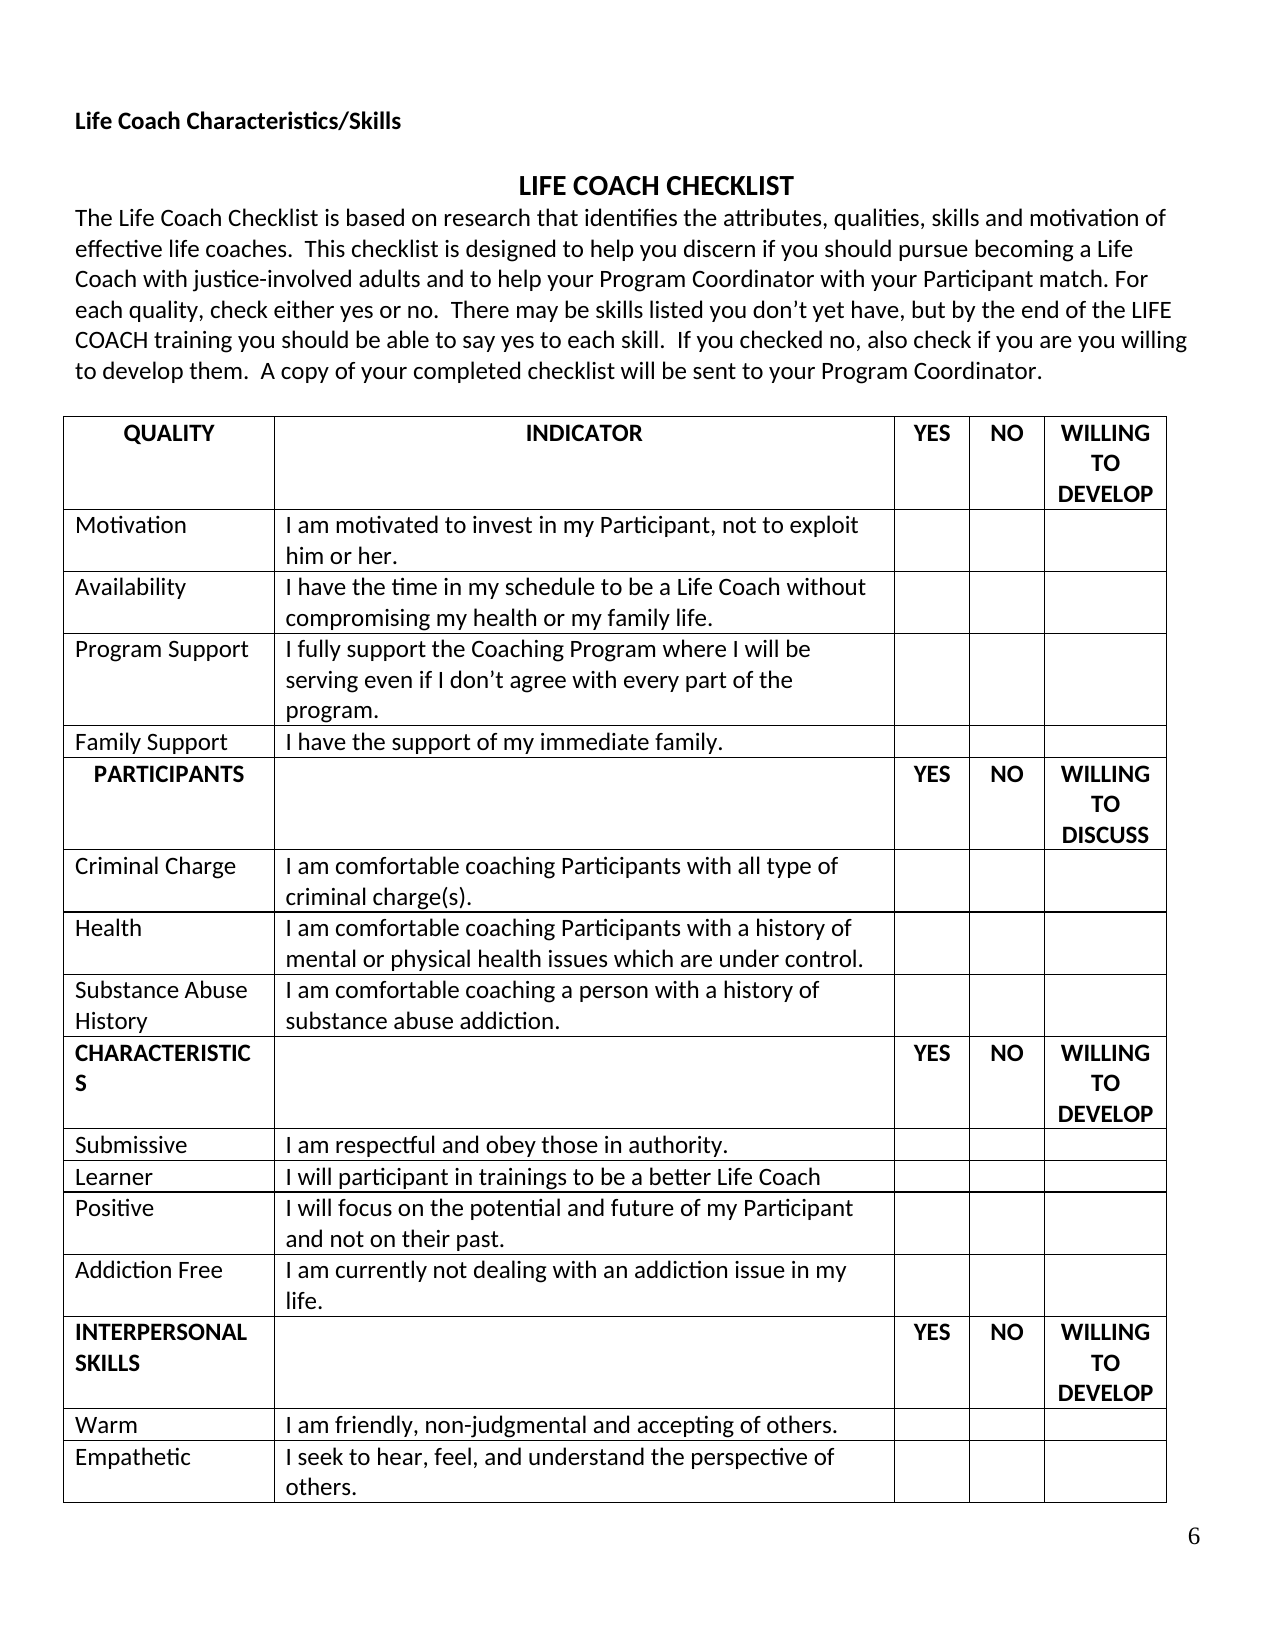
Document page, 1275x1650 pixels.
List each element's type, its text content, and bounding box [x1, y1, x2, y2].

table_cell [1045, 572, 1166, 633]
table_cell Criminal Charge [64, 850, 274, 911]
table_header YES [895, 417, 969, 508]
table_cell [895, 572, 969, 633]
table_cell I am currently not dealing with an addiction issue in my life. [275, 1255, 894, 1316]
table_cell I am comfortable coaching Participants with all type of criminal charge(s). [275, 850, 894, 911]
text Life Coach Characteristics/Skills [75, 106, 1200, 136]
table_cell [895, 726, 969, 757]
table_cell [895, 1193, 969, 1253]
table_cell [970, 1441, 1044, 1502]
table_cell YES [895, 1317, 969, 1408]
table_cell INTERPERSONAL SKILLS [64, 1317, 274, 1408]
table_cell Substance Abuse History [64, 975, 274, 1036]
table_cell [895, 913, 969, 973]
table_cell Warm [64, 1409, 274, 1440]
table_header INDICATOR [275, 417, 894, 508]
table_cell Positive [64, 1193, 274, 1253]
table_cell [1045, 1129, 1166, 1160]
table_cell [1045, 1441, 1166, 1502]
table_cell [275, 1317, 894, 1408]
table_cell [895, 850, 969, 911]
table_cell [1045, 1161, 1166, 1191]
table_cell CHARACTERISTICS [64, 1037, 274, 1128]
table_cell [895, 1255, 969, 1316]
table_cell [1045, 1193, 1166, 1253]
table_cell [1045, 913, 1166, 973]
table_cell NO [970, 1317, 1044, 1408]
table_cell [1045, 975, 1166, 1036]
table_cell [970, 913, 1044, 973]
table_cell YES [895, 758, 969, 849]
table_cell YES [895, 1037, 969, 1128]
table_cell [970, 1255, 1044, 1316]
table_header QUALITY [64, 417, 274, 508]
table_cell [1045, 850, 1166, 911]
text LIFE COACH CHECKLIST [112, 167, 1200, 202]
table_cell I will focus on the potential and future of my Participant and not on their past. [275, 1193, 894, 1253]
table_cell PARTICIPANTS [64, 758, 274, 849]
table_cell [1045, 1255, 1166, 1316]
table_cell Learner [64, 1161, 274, 1191]
table_cell [970, 975, 1044, 1036]
table_cell [895, 1409, 969, 1440]
table_cell [275, 1037, 894, 1128]
table_cell [1045, 510, 1166, 571]
table_cell I am friendly, non-judgmental and accepting of others. [275, 1409, 894, 1440]
table_cell I fully support the Coaching Program where I will be serving even if I don’t agree with every part of the program. [275, 634, 894, 725]
table_cell [895, 1441, 969, 1502]
table_cell Addiction Free [64, 1255, 274, 1316]
table_cell [970, 510, 1044, 571]
table_cell Family Support [64, 726, 274, 757]
table_cell Health [64, 913, 274, 973]
table_cell [275, 758, 894, 849]
table_cell Empathetic [64, 1441, 274, 1502]
table_cell I have the support of my immediate family. [275, 726, 894, 757]
table_cell Motivation [64, 510, 274, 571]
table_cell [895, 510, 969, 571]
table_cell I am motivated to invest in my Participant, not to exploit him or her. [275, 510, 894, 571]
table_cell [895, 975, 969, 1036]
table_cell [1045, 634, 1166, 725]
table_cell [970, 1409, 1044, 1440]
table_cell [970, 726, 1044, 757]
table_cell NO [970, 758, 1044, 849]
table_cell [970, 1193, 1044, 1253]
table_cell I have the time in my schedule to be a Life Coach without compromising my health or my family life. [275, 572, 894, 633]
table_cell [970, 572, 1044, 633]
table_cell [1045, 1409, 1166, 1440]
table_cell [895, 1161, 969, 1191]
table_cell [970, 634, 1044, 725]
table_cell [970, 1129, 1044, 1160]
table_cell [970, 850, 1044, 911]
table_cell I seek to hear, feel, and understand the perspective of others. [275, 1441, 894, 1502]
table_cell I am comfortable coaching a person with a history of substance abuse addiction. [275, 975, 894, 1036]
table_cell [895, 1129, 969, 1160]
table_cell WILLING TO DISCUSS [1045, 758, 1166, 849]
table_cell I am respectful and obey those in authority. [275, 1129, 894, 1160]
table_cell I will participant in trainings to be a better Life Coach [275, 1161, 894, 1191]
table_cell I am comfortable coaching Participants with a history of mental or physical health issues which are under control. [275, 913, 894, 973]
table_cell [895, 634, 969, 725]
table_cell [1045, 726, 1166, 757]
table_cell WILLING TO DEVELOP [1045, 1037, 1166, 1128]
text The Life Coach Checklist is based on research that identifies the attributes, qualities, skills and motivation of effective life coaches. This checklist is designed to help you discern if you should pursue becoming a Life Coach with justice-involved adults and to help your Program Coordinator with your Participant match. For each quality, check either yes or no. There may be skills listed you don’t yet have, but by the end of the LIFE COACH training you should be able to say yes to each skill. If you checked no, also check if you are you willing to develop them. A copy of your completed checklist will be sent to your Program Coordinator. [75, 202, 1200, 385]
table_cell [970, 1161, 1044, 1191]
table_cell NO [970, 1037, 1044, 1128]
table_cell Submissive [64, 1129, 274, 1160]
table_cell Availability [64, 572, 274, 633]
table_header NO [970, 417, 1044, 508]
table_cell Program Support [64, 634, 274, 725]
table_header WILLING TO DEVELOP [1045, 417, 1166, 508]
table_cell WILLING TO DEVELOP [1045, 1317, 1166, 1408]
